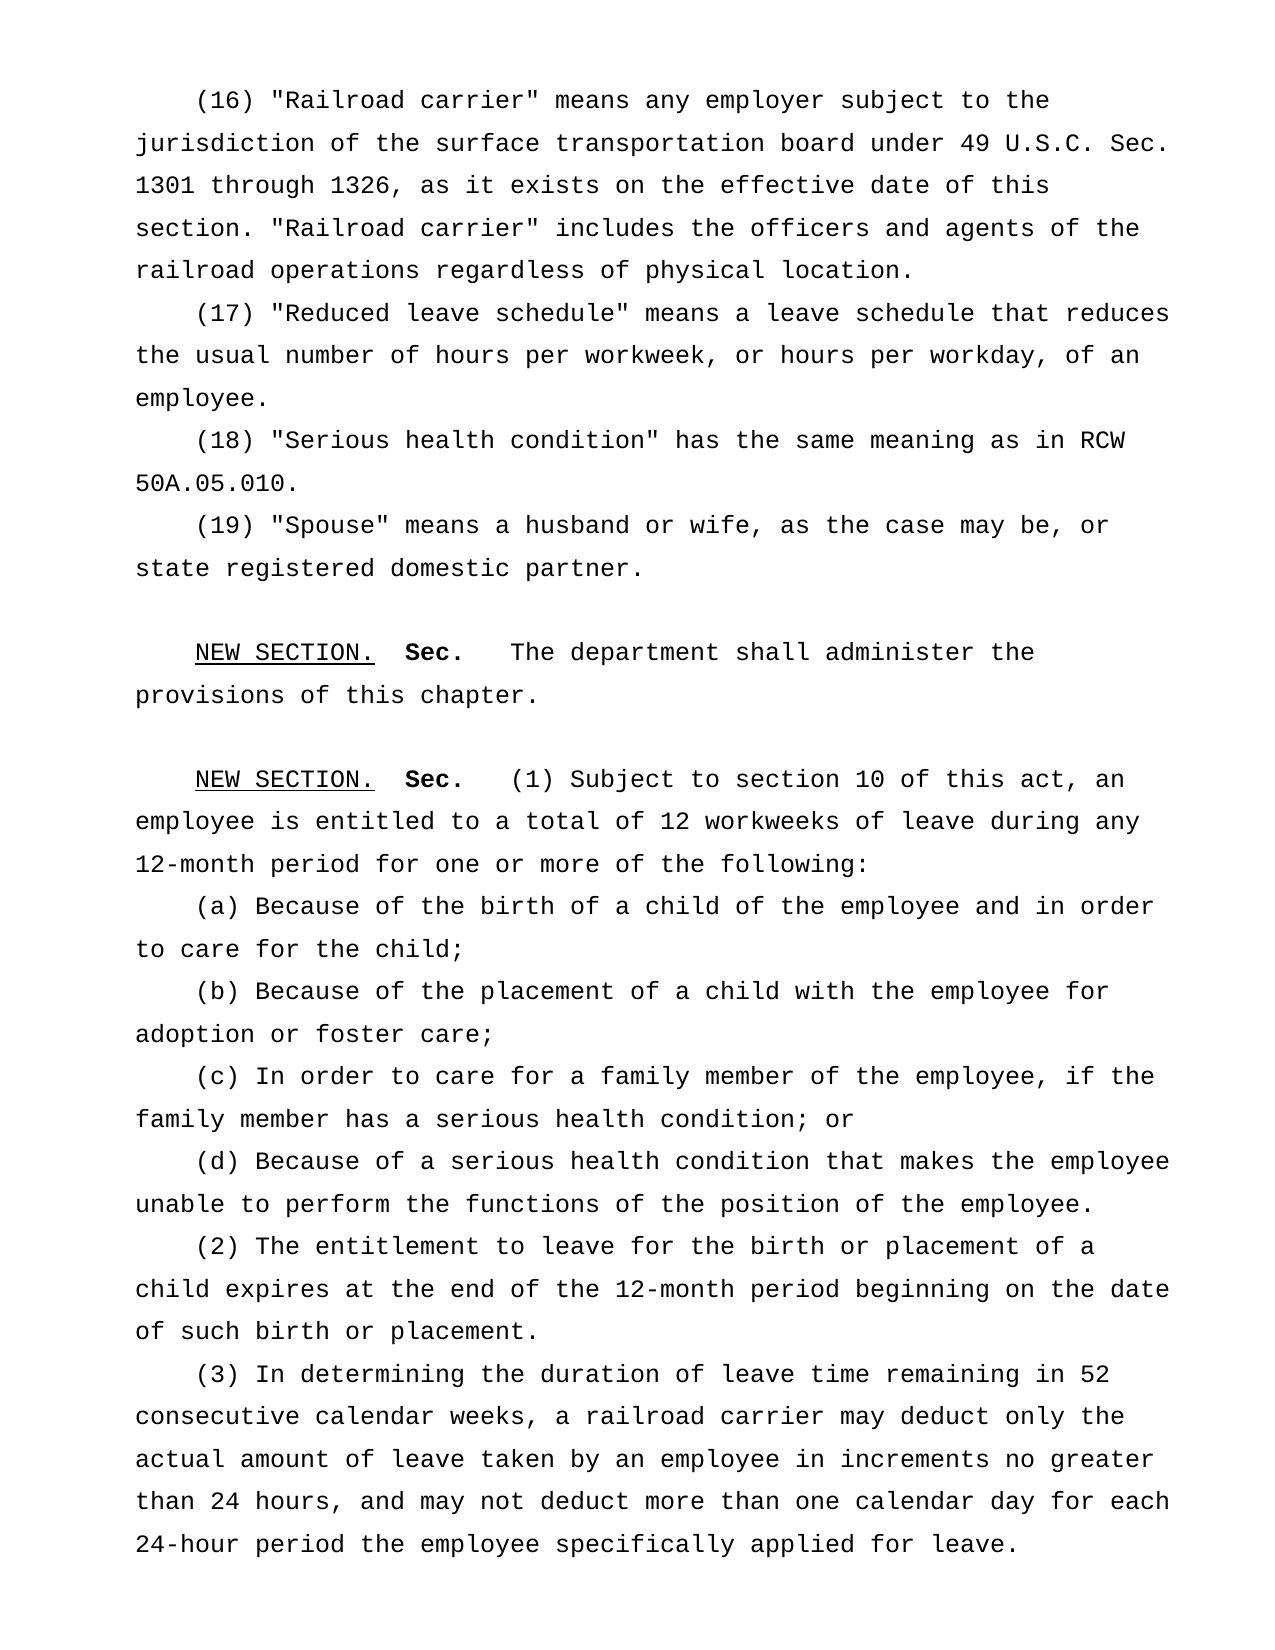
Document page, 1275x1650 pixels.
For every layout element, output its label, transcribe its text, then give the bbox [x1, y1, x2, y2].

text (17) "Reduced leave schedule" means a leave schedule that reduces the usual number of hours per workweek, or hours per workday, of an employee. [135, 287, 1170, 415]
text (18) "Serious health condition" has the same meaning as in RCW 50A.05.010. [135, 415, 1170, 500]
text (19) "Spouse" means a husband or wife, as the case may be, or state registered domestic partner. [135, 500, 1170, 585]
text (b) Because of the placement of a child with the employee for adoption or foster care; [135, 966, 1170, 1051]
text (d) Because of a serious health condition that makes the employee unable to perform the functions of the position of the employee. [135, 1136, 1170, 1221]
text (c) In order to care for a family member of the employee, if the family member has a serious health condition; or [135, 1051, 1170, 1136]
text (a) Because of the birth of a child of the employee and in order to care for the child; [135, 881, 1170, 966]
text (2) The entitlement to leave for the birth or placement of a child expires at the end of the 12-month period beginning on the date of such birth or placement. [135, 1221, 1170, 1348]
text (3) In determining the duration of leave time remaining in 52 consecutive calendar weeks, a railroad carrier may deduct only the actual amount of leave taken by an employee in increments no greater than 24 hours, and may not deduct more than one calendar day for each 24-hour period the employee specifically applied for leave. [135, 1348, 1170, 1561]
text (16) "Railroad carrier" means any employer subject to the jurisdiction of the surface transportation board under 49 U.S.C. Sec. 1301 through 1326, as it exists on the effective date of this section. "Railroad carrier" includes the officers and agents of the railroad operations regardless of physical location. [135, 75, 1170, 287]
text NEW SECTION. Sec. (1) Subject to section 10 of this act, an employee is entitled to a total of 12 workweeks of leave during any 12-month period for one or more of the following: [135, 753, 1170, 881]
text NEW SECTION. Sec. The department shall administer the provisions of this chapter. [135, 627, 1170, 712]
